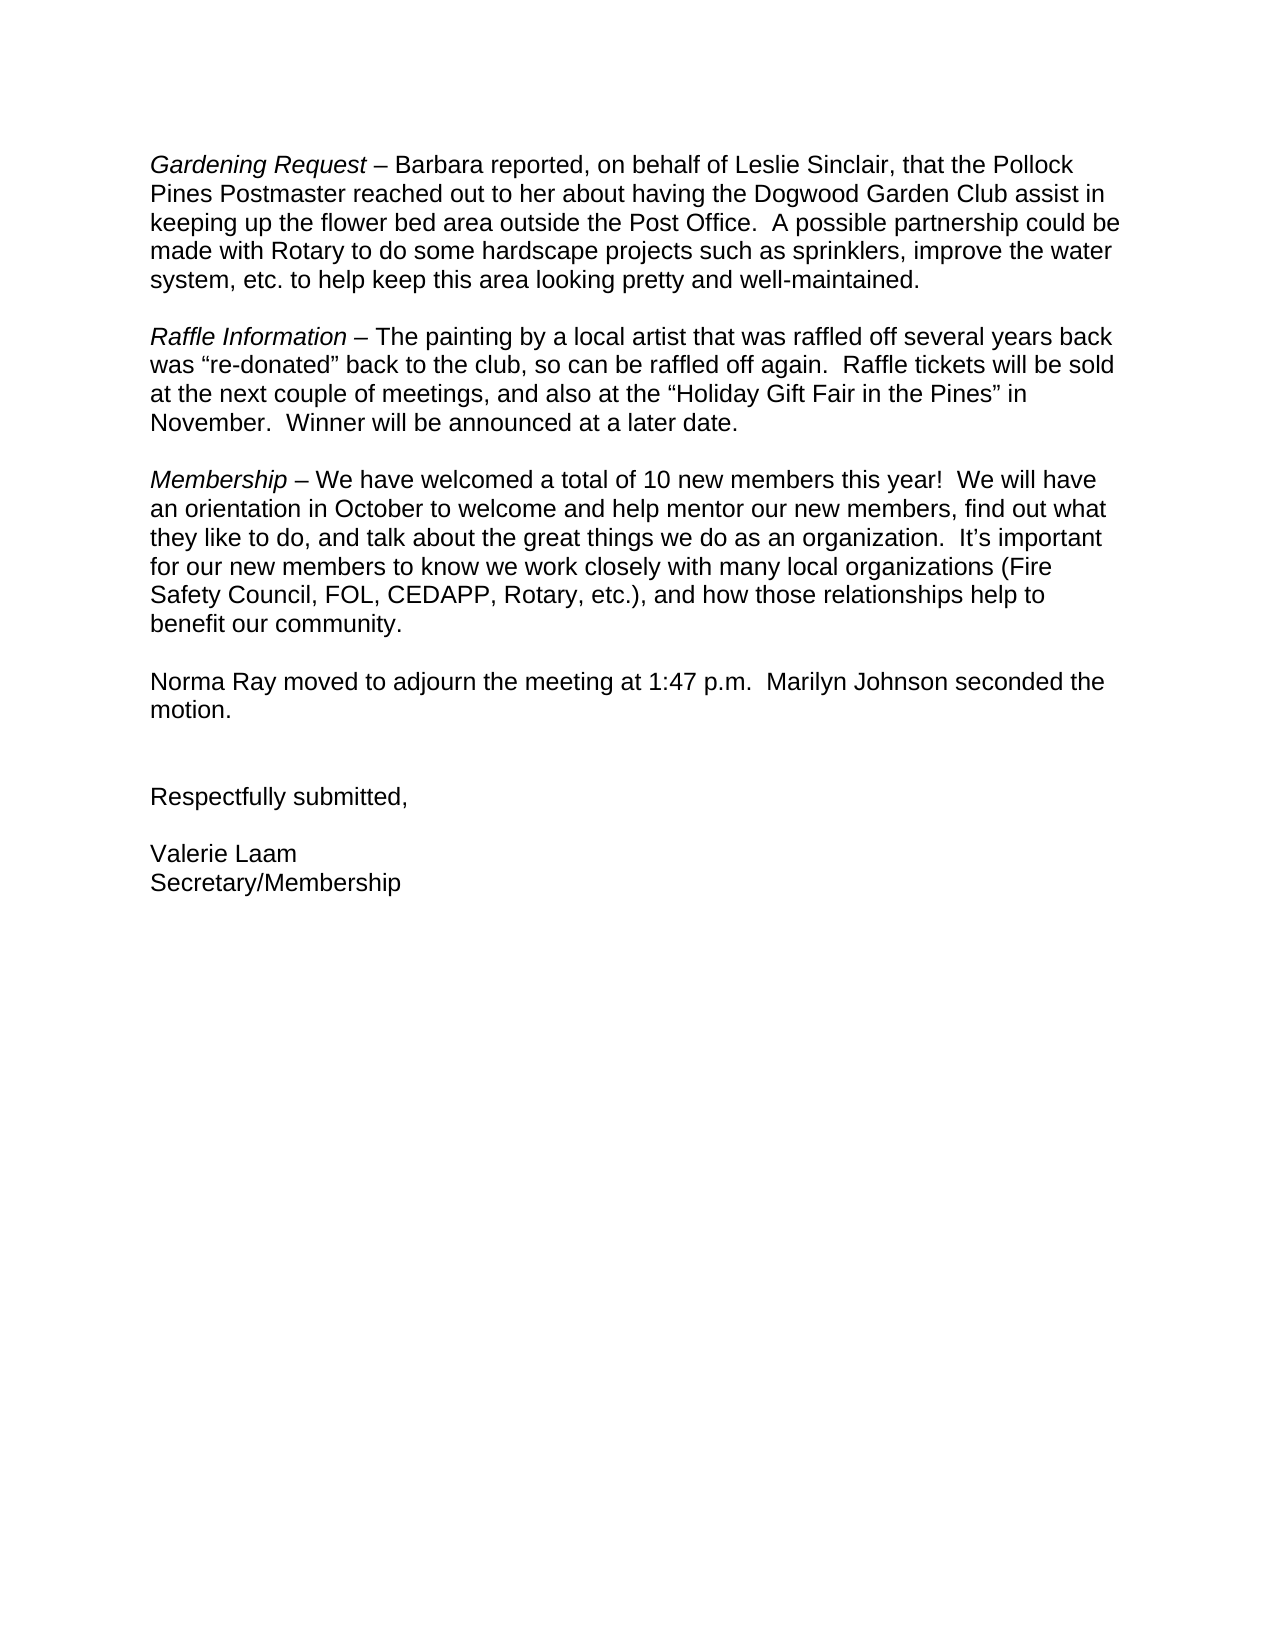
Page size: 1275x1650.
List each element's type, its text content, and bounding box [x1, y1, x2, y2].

text Gardening Request – Barbara reported, on behalf of Leslie Sinclair, that the Pollock Pines Postmaster reached out to her about having the Dogwood Garden Club assist in keeping up the flower bed area outside the Post Office. A possible partnership could be made with Rotary to do some hardscape projects such as sprinklers, improve the water system, etc. to help keep this area looking pretty and well-maintained. [150, 150, 1125, 294]
text Secretary/Membership [150, 868, 1125, 897]
text Raffle Information – The painting by a local artist that was raffled off several years back was “re-donated” back to the club, so can be raffled off again. Raffle tickets will be sold at the next couple of meetings, and also at the “Holiday Gift Fair in the Pines” in November. Winner will be announced at a later date. [150, 322, 1125, 437]
text Respectfully submitted, [150, 782, 1125, 811]
text Norma Ray moved to adjourn the meeting at 1:47 p.m. Marilyn Johnson seconded the motion. [150, 667, 1125, 724]
text Membership – We have welcomed a total of 10 new members this year! We will have an orientation in October to welcome and help mentor our new members, find out what they like to do, and talk about the great things we do as an organization. It’s important for our new members to know we work closely with many local organizations (Fire Safety Council, FOL, CEDAPP, Rotary, etc.), and how those relationships help to benefit our community. [150, 466, 1125, 638]
text Valerie Laam [150, 839, 1125, 868]
